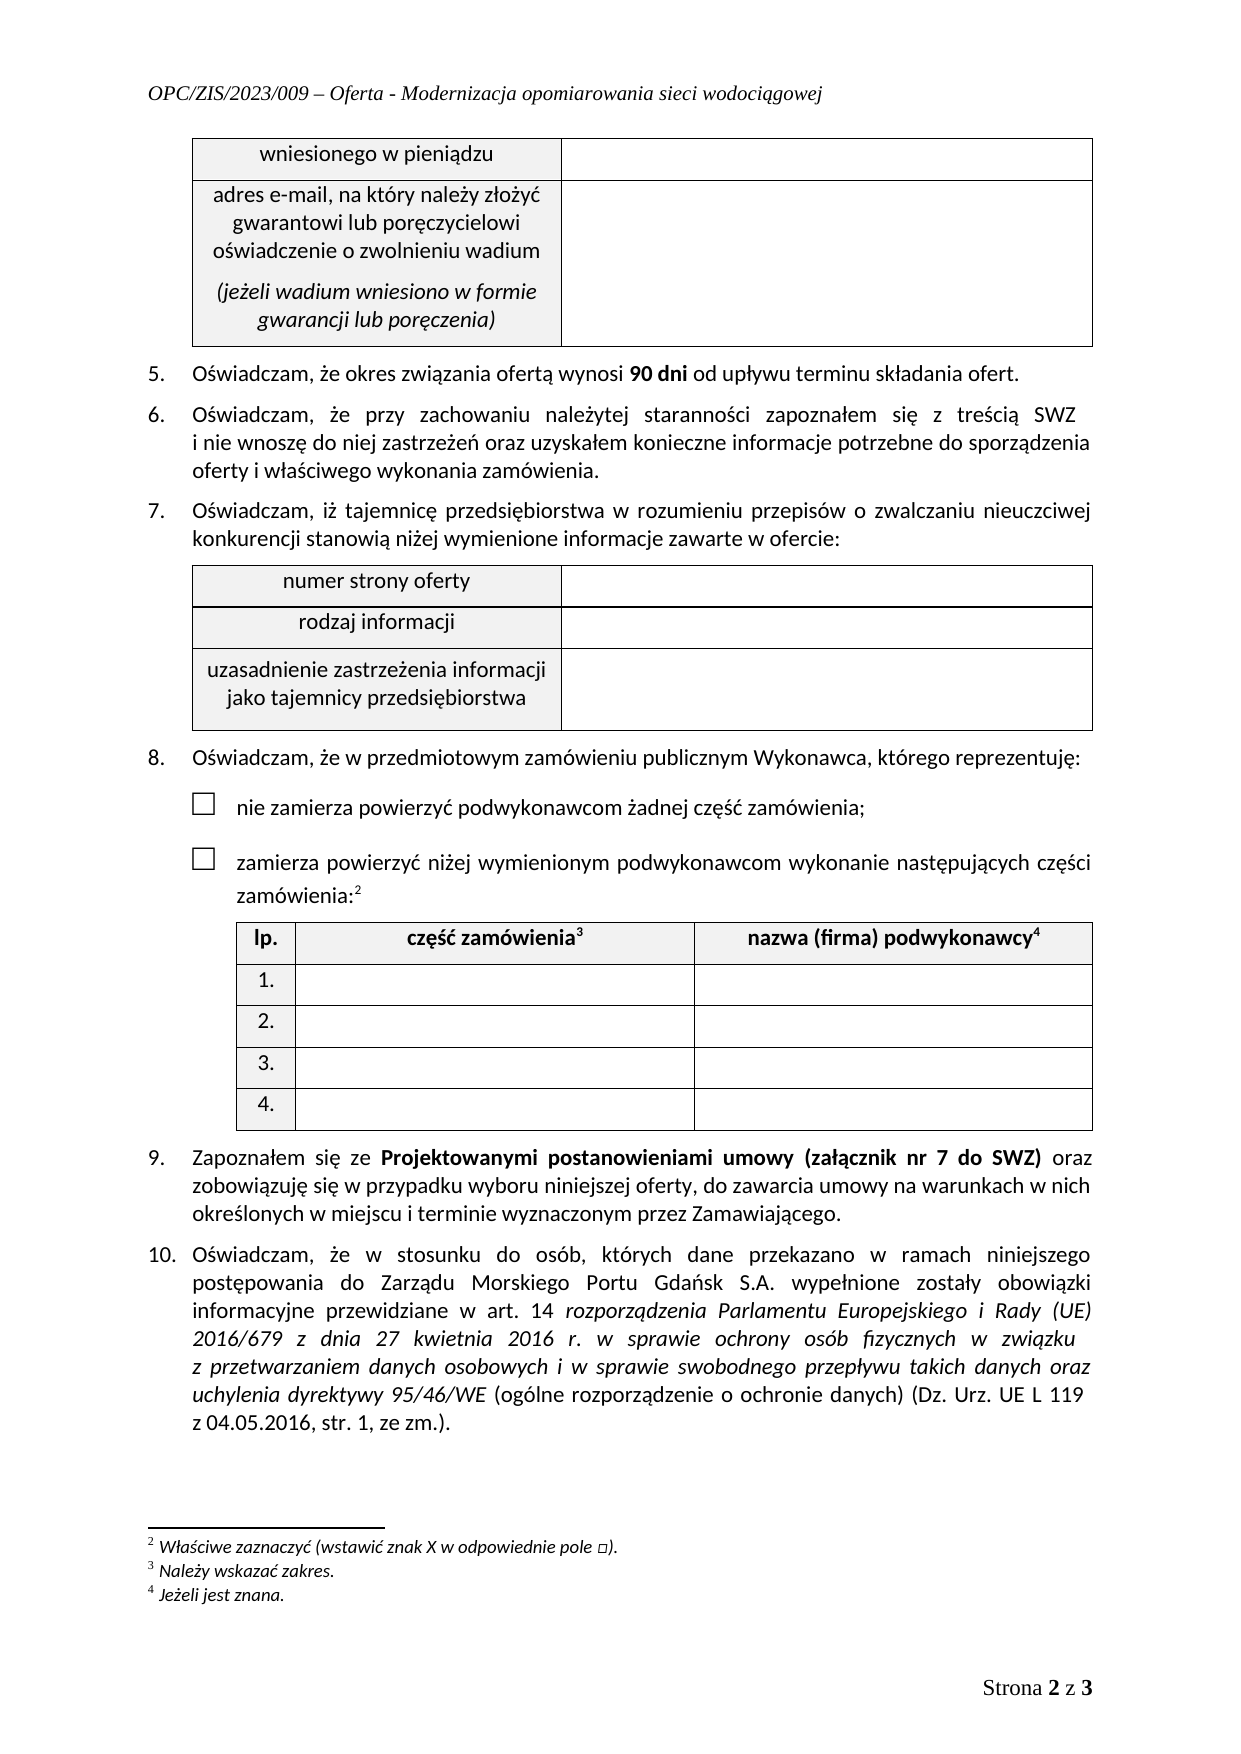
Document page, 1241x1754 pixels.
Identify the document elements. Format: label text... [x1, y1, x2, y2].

table_cell [296, 1048, 694, 1088]
list Oświadczam, iż tajemnicę przedsiębiorstwa w rozumieniu przepisów o zwalczaniu nieuczciwej konkurencji stanowią niżej wymienione informacje zawarte w ofercie: [148, 496, 1092, 552]
table_cell [296, 1006, 694, 1047]
list zamierza powierzyć niżej wymienionym podwykonawcom wykonanie następujących części zamówienia: [192, 839, 1092, 909]
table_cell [193, 139, 561, 179]
table_cell [562, 139, 1092, 179]
table_header lp. [237, 923, 295, 964]
table_cell [695, 1089, 1092, 1130]
table_cell 2. [237, 1006, 295, 1047]
table_cell [296, 965, 694, 1005]
table_cell 4. [237, 1089, 295, 1130]
table_cell [695, 965, 1092, 1005]
table_cell [562, 649, 1092, 730]
table_cell 3. [237, 1048, 295, 1088]
table_cell [695, 1006, 1092, 1047]
list Oświadczam, że przy zachowaniu należytej staranności zapoznałem się z treścią SWZ i nie wnoszę do niej zastrzeżeń oraz uzyskałem konieczne informacje potrzebne do sporządzenia oferty i właściwego wykonania zamówienia. [148, 400, 1092, 484]
table_cell uzasadnienie zastrzeżenia informacji jako tajemnicy przedsiębiorstwa [193, 649, 561, 730]
table_cell [695, 1048, 1092, 1088]
table_header część zamówienia [296, 923, 694, 964]
table_header [562, 566, 1092, 606]
table_cell [562, 181, 1092, 346]
table_header numer strony oferty [193, 566, 561, 606]
list Oświadczam, że w stosunku do osób, których dane przekazano w ramach niniejszego postępowania do Zarządu Morskiego Portu Gdańsk S.A. wypełnione zostały obowiązki informacyjne przewidziane w art. 14 rozporządzenia Parlamentu Europejskiego i Rady (UE) 2016/679 z dnia 27 kwietnia 2016 r. w sprawie ochrony osób fizycznych w związku z przetwarzaniem danych osobowych i w sprawie swobodnego przepływu takich danych oraz uchylenia dyrektywy 95/46/WE (ogólne rozporządzenie o ochronie danych) (Dz. Urz. UE L 119 z 04.05.2016, str. 1, ze zm.). [148, 1240, 1092, 1436]
table_cell [296, 1089, 694, 1130]
list Oświadczam, że okres związania ofertą wynosi 90 dni od upływu terminu składania ofert. [148, 359, 1092, 387]
table_cell [562, 608, 1092, 648]
table_header nazwa (firma) podwykonawcy [695, 923, 1092, 964]
table_cell adres e-mail, na który należy złożyć gwarantowi lub poręczycielowi oświadczenie o zwolnieniu wadium (jeżeli wadium wniesiono w formie gwarancji lub poręczenia) [193, 181, 561, 346]
list Zapoznałem się ze Projektowanymi postanowieniami umowy (załącznik nr 7 do SWZ) oraz zobowiązuję się w przypadku wyboru niniejszej oferty, do zawarcia umowy na warunkach w nich określonych w miejscu i terminie wyznaczonym przez Zamawiającego. [148, 1143, 1092, 1227]
table_cell 1. [237, 965, 295, 1005]
list Oświadczam, że w przedmiotowym zamówieniu publicznym Wykonawca, którego reprezentuję: [148, 743, 1092, 772]
table_cell rodzaj informacji [193, 608, 561, 648]
list nie zamierza powierzyć podwykonawcom żadnej część zamówienia; [192, 784, 1092, 827]
